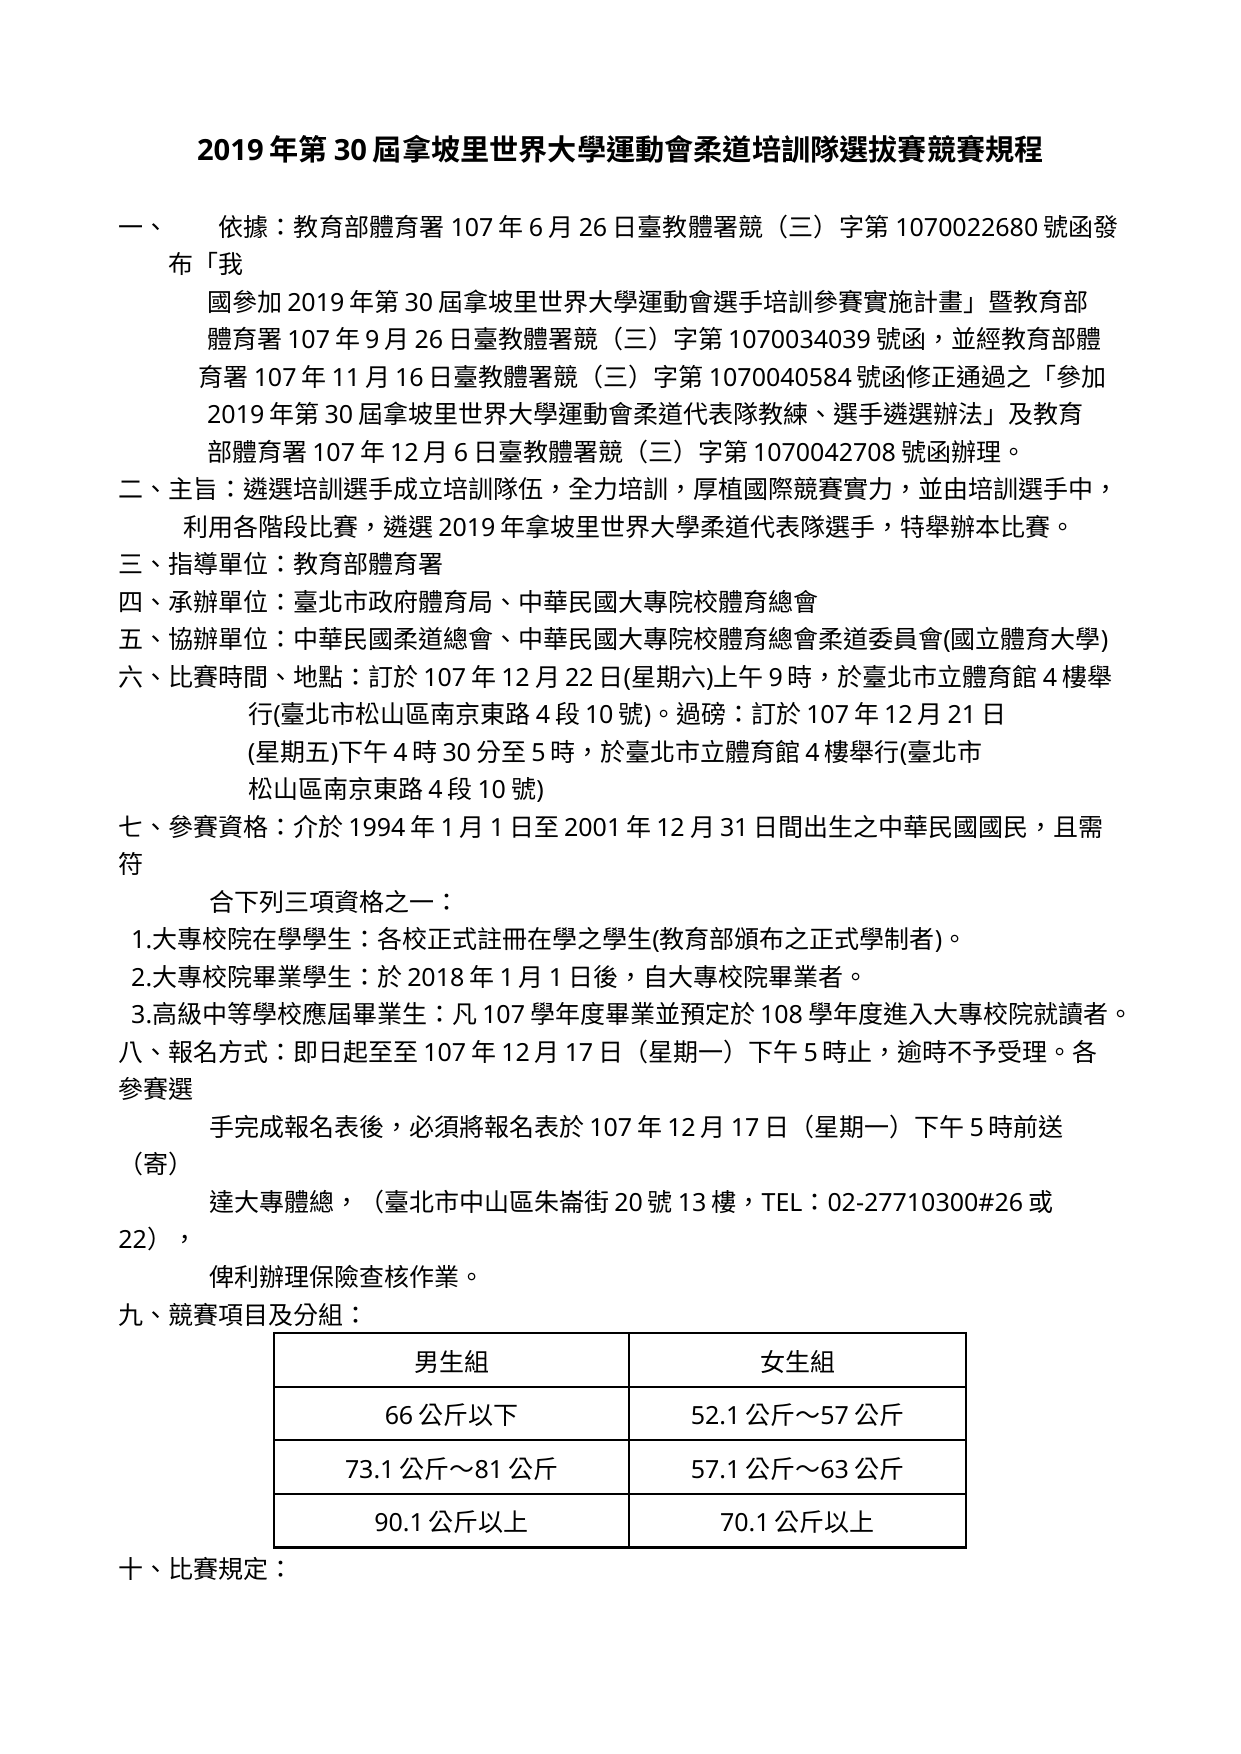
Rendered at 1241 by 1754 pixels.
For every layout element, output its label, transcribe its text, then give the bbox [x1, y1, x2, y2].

text 二、主旨：遴選培訓選手成立培訓隊伍，全力培訓，厚植國際競賽實力，並由培訓選手中， [118, 469, 1119, 507]
table_cell 66公斤以下 [275, 1388, 628, 1439]
text 利用各階段比賽，遴選2019年拿坡里世界大學柔道代表隊選手，特舉辦本比賽。 [118, 507, 1119, 544]
list 體育署107年9月26日臺教體署競（三）字第1070034039號函，並經教育部體 [168, 319, 1119, 357]
text (星期五)下午4時30分至5時，於臺北市立體育館4樓舉行(臺北市 [118, 732, 1122, 769]
text 七、參賽資格：介於1994年1月1日至2001年12月31日間出生之中華民國國民，且需符 [118, 807, 1122, 882]
table_cell 57.1公斤～63公斤 [630, 1441, 965, 1493]
text 八、報名方式：即日起至至107年12月17日（星期一）下午5時止，逾時不予受理。各參賽選 [118, 1032, 1122, 1107]
table_header 男生組 [275, 1334, 628, 1386]
text 育署107年11月16日臺教體署競（三）字第1070040584號函修正通過之「參加 [118, 357, 1122, 394]
text 六、比賽時間、地點：訂於107年12月22日(星期六)上午9時，於臺北市立體育館4樓舉 [118, 657, 1122, 694]
text 五、協辦單位：中華民國柔道總會、中華民國大專院校體育總會柔道委員會(國立體育大學) [118, 619, 1119, 657]
table_cell 70.1公斤以上 [630, 1495, 965, 1546]
text 3.高級中等學校應屆畢業生：凡107學年度畢業並預定於108學年度進入大專校院就讀者。 [118, 994, 1122, 1032]
text 九、競賽項目及分組： [118, 1294, 1122, 1332]
list 國參加2019年第30屆拿坡里世界大學運動會選手培訓參賽實施計畫」暨教育部 [168, 282, 1119, 319]
text 1.大專校院在學學生：各校正式註冊在學之學生(教育部頒布之正式學制者)。 [118, 919, 1122, 957]
text 三、指導單位：教育部體育署 [118, 544, 1119, 582]
table_header 女生組 [630, 1334, 965, 1386]
text 2019年第30屆拿坡里世界大學運動會柔道培訓隊選拔賽競賽規程 [118, 127, 1122, 169]
text 達大專體總，（臺北市中山區朱崙街20號13樓，TEL：02-27710300#26或22）， [118, 1182, 1122, 1257]
text 行(臺北市松山區南京東路4段10號)。過磅：訂於107年12月21日 [118, 694, 1122, 732]
list 部體育署107年12月6日臺教體署競（三）字第1070042708號函辦理。 [168, 432, 1119, 469]
table_cell 73.1公斤～81公斤 [275, 1441, 628, 1493]
list 依據：教育部體育署107年6月26日臺教體署競（三）字第1070022680號函發布「我 [118, 207, 1119, 282]
table_cell 90.1公斤以上 [275, 1495, 628, 1546]
list 2019年第30屆拿坡里世界大學運動會柔道代表隊教練、選手遴選辦法」及教育 [168, 394, 1119, 432]
text 松山區南京東路4段10號) [118, 769, 1122, 807]
table_cell 52.1公斤～57公斤 [630, 1388, 965, 1439]
text 十、比賽規定： [118, 1548, 1122, 1586]
text 2.大專校院畢業學生：於2018年1月1日後，自大專校院畢業者。 [118, 957, 1122, 994]
text 手完成報名表後，必須將報名表於107年12月17日（星期一）下午5時前送（寄） [118, 1107, 1122, 1182]
text 合下列三項資格之一： [118, 882, 1122, 919]
text 四、承辦單位：臺北市政府體育局、中華民國大專院校體育總會 [118, 582, 1119, 619]
text 俾利辦理保險查核作業。 [118, 1257, 1122, 1294]
